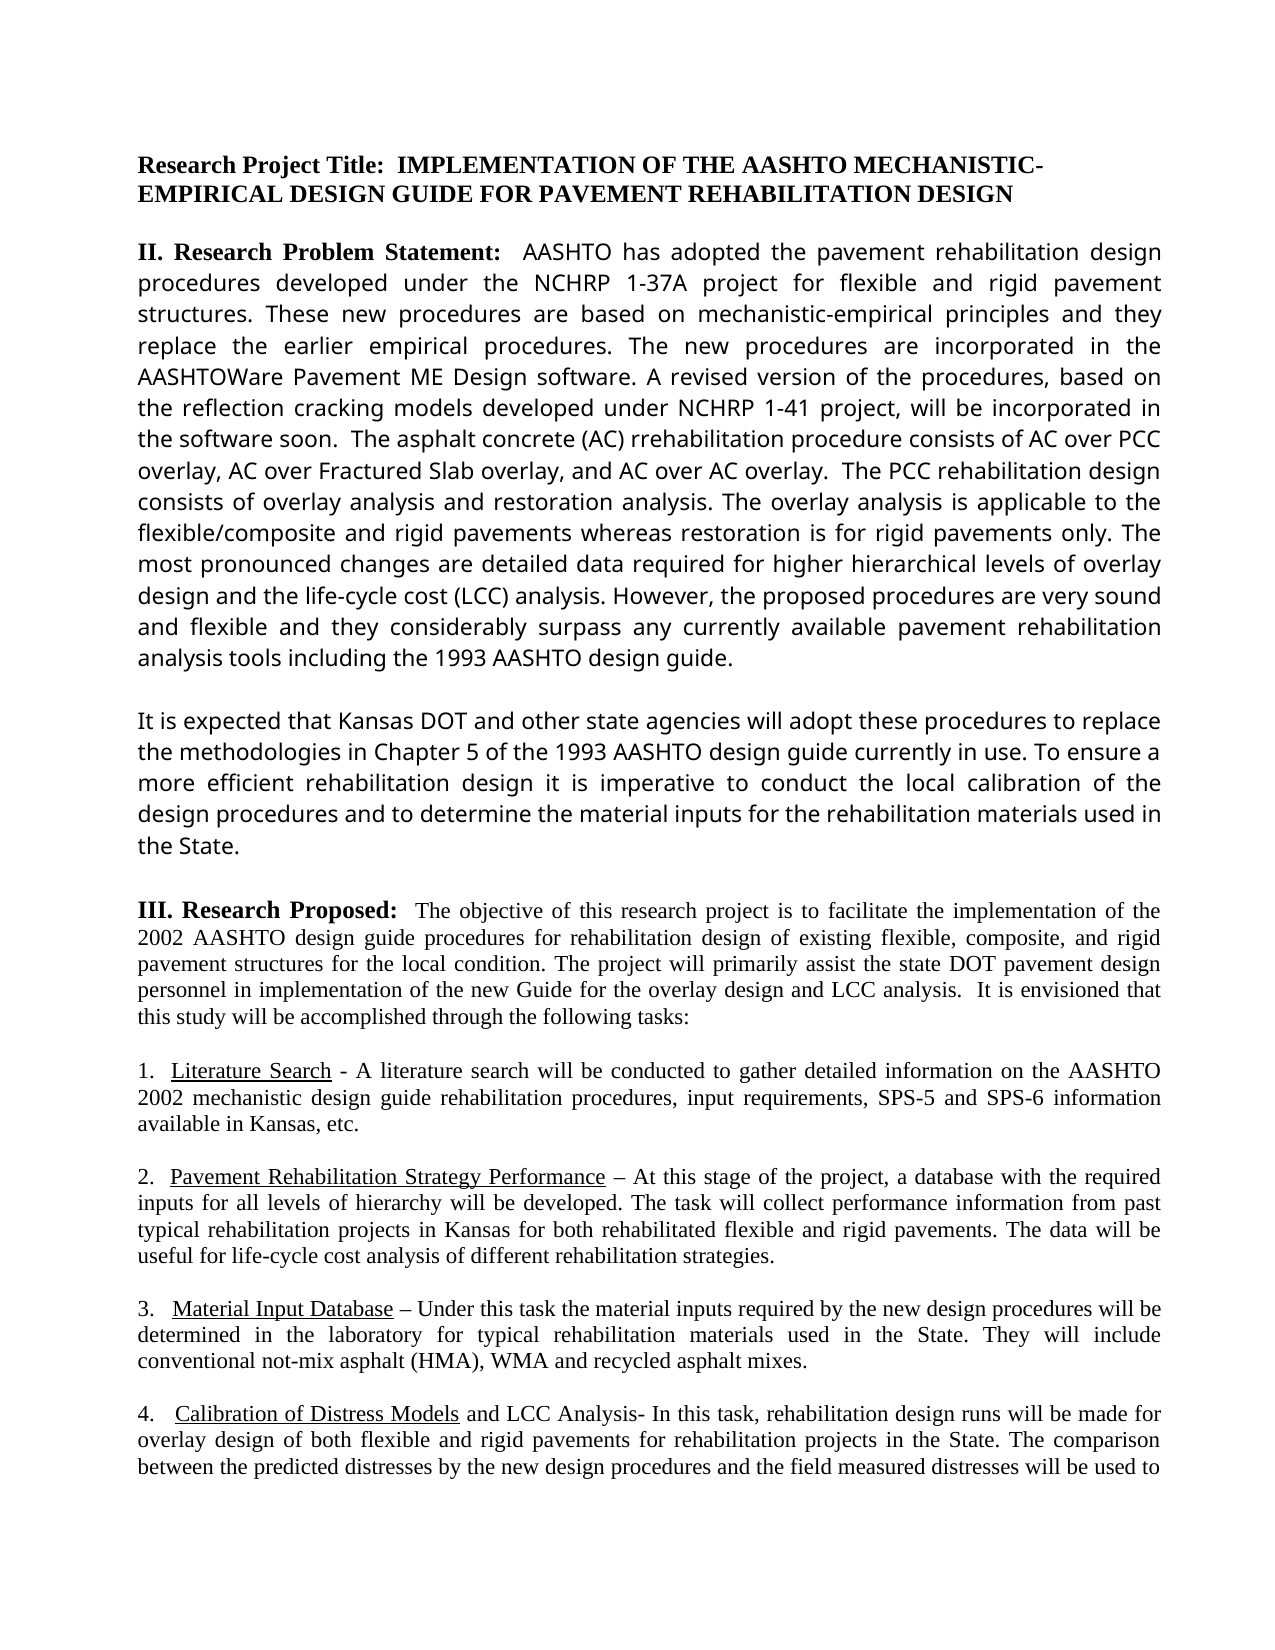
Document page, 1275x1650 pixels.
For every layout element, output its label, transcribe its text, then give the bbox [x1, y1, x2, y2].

text 1. Literature Search - A literature search will be conducted to gather detailed information on the AASHTO 2002 mechanistic design guide rehabilitation procedures, input requirements, SPS-5 and SPS-6 information available in Kansas, etc. [137, 1058, 1162, 1137]
text Research Project Title: IMPLEMENTATION OF THE AASHTO MECHANISTIC-EMPIRICAL DESIGN GUIDE FOR PAVEMENT REHABILITATION DESIGN [137, 150, 1162, 207]
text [137, 1400, 1162, 1479]
text III. Research Proposed: The objective of this research project is to facilitate the implementation of the 2002 AASHTO design guide procedures for rehabilitation design of existing flexible, composite, and rigid pavement structures for the local condition. The project will primarily assist the state DOT pavement design personnel in implementation of the new Guide for the overlay design and LCC analysis. It is envisioned that this study will be accomplished through the following tasks: [137, 895, 1162, 1029]
text 3. Material Input Database – Under this task the material inputs required by the new design procedures will be determined in the laboratory for typical rehabilitation materials used in the State. They will include conventional not-mix asphalt (HMA), WMA and recycled asphalt mixes. [137, 1295, 1162, 1374]
text II. Research Problem Statement: AASHTO has adopted the pavement rehabilitation design procedures developed under the NCHRP 1-37A project for flexible and rigid pavement structures. These new procedures are based on mechanistic-empirical principles and they replace the earlier empirical procedures. The new procedures are incorporated in the AASHTOWare Pavement ME Design software. A revised version of the procedures, based on the reflection cracking models developed under NCHRP 1-41 project, will be incorporated in the software soon. The asphalt concrete (AC) rrehabilitation procedure consists of AC over PCC overlay, AC over Fractured Slab overlay, and AC over AC overlay. The PCC rehabilitation design consists of overlay analysis and restoration analysis. The overlay analysis is applicable to the flexible/composite and rigid pavements whereas restoration is for rigid pavements only. The most pronounced changes are detailed data required for higher hierarchical levels of overlay design and the life-cycle cost (LCC) analysis. However, the proposed procedures are very sound and flexible and they considerably surpass any currently available pavement rehabilitation analysis tools including the 1993 AASHTO design guide. [137, 236, 1162, 673]
text 2. Pavement Rehabilitation Strategy Performance – At this stage of the project, a database with the required inputs for all levels of hierarchy will be developed. The task will collect performance information from past typical rehabilitation projects in Kansas for both rehabilitated flexible and rigid pavements. The data will be useful for life-cycle cost analysis of different rehabilitation strategies. [137, 1163, 1162, 1268]
text It is expected that Kansas DOT and other state agencies will adopt these procedures to replace the methodologies in Chapter 5 of the 1993 AASHTO design guide currently in use. To ensure a more efficient rehabilitation design it is imperative to conduct the local calibration of the design procedures and to determine the material inputs for the rehabilitation materials used in the State. [137, 705, 1162, 861]
